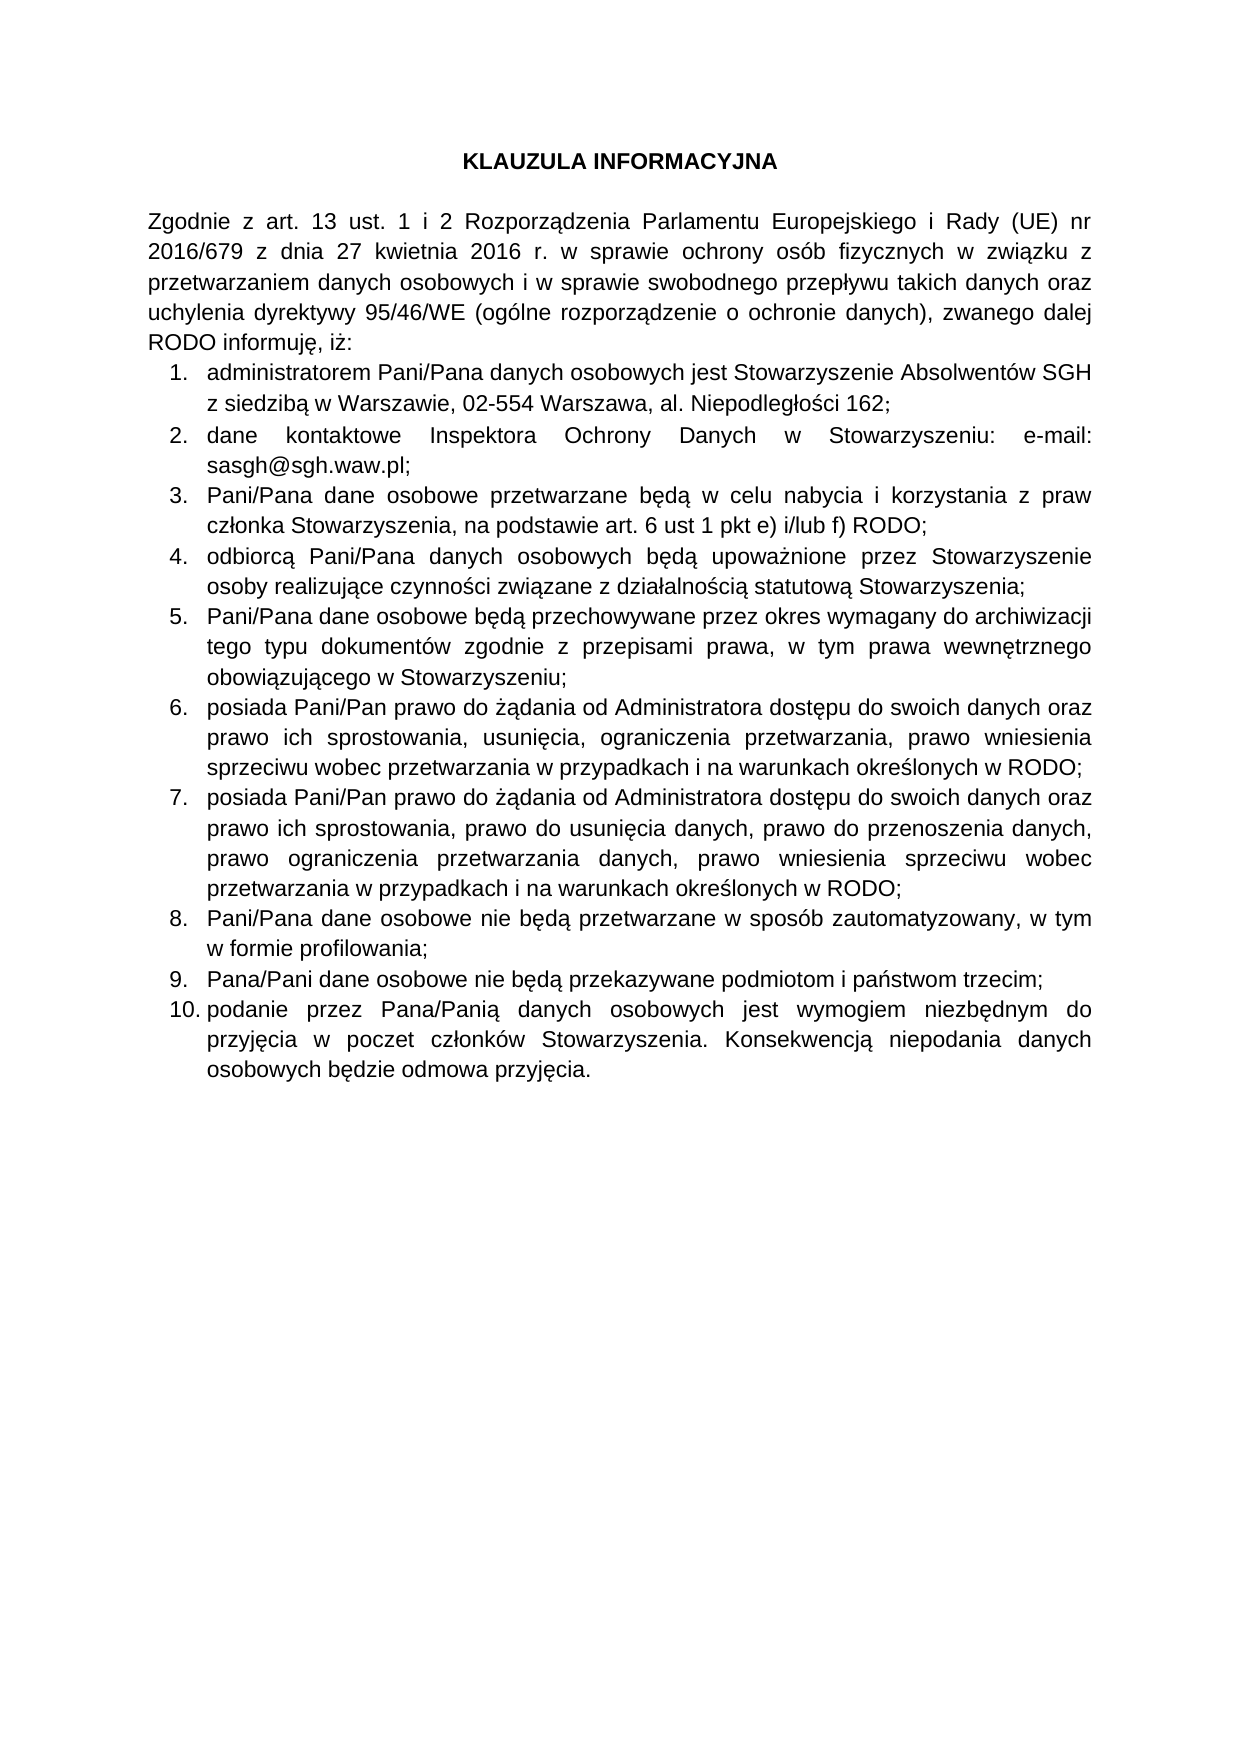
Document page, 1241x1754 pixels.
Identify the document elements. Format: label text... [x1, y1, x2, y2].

text KLAUZULA INFORMACYJNA [148, 148, 1093, 174]
list administratorem Pani/Pana danych osobowych jest Stowarzyszenie Absolwentów SGH z siedzibą w Warszawie, 02-554 Warszawa, al. Niepodległości 162; [169, 359, 1093, 418]
list Pani/Pana dane osobowe przetwarzane będą w celu nabycia i korzystania z praw członka Stowarzyszenia, na podstawie art. 6 ust 1 pkt e) i/lub f) RODO; [169, 482, 1093, 539]
list Pana/Pani dane osobowe nie będą przekazywane podmiotom i państwom trzecim; [169, 966, 1093, 992]
list Pani/Pana dane osobowe będą przechowywane przez okres wymagany do archiwizacji tego typu dokumentów zgodnie z przepisami prawa, w tym prawa wewnętrznego obowiązującego w Stowarzyszeniu; [169, 603, 1093, 690]
list odbiorcą Pani/Pana danych osobowych będą upoważnione przez Stowarzyszenie osoby realizujące czynności związane z działalnością statutową Stowarzyszenia; [169, 543, 1093, 599]
list podanie przez Pana/Panią danych osobowych jest wymogiem niezbędnym do przyjęcia w poczet członków Stowarzyszenia. Konsekwencją niepodania danych osobowych będzie odmowa przyjęcia. [169, 996, 1093, 1082]
list posiada Pani/Pan prawo do żądania od Administratora dostępu do swoich danych oraz prawo ich sprostowania, prawo do usunięcia danych, prawo do przenoszenia danych, prawo ograniczenia przetwarzania danych, prawo wniesienia sprzeciwu wobec przetwarzania w przypadkach i na warunkach określonych w RODO; [169, 784, 1093, 901]
text Zgodnie z art. 13 ust. 1 i 2 Rozporządzenia Parlamentu Europejskiego i Rady (UE) nr 2016/679 z dnia 27 kwietnia 2016 r. w sprawie ochrony osób fizycznych w związku z przetwarzaniem danych osobowych i w sprawie swobodnego przepływu takich danych oraz uchylenia dyrektywy 95/46/WE (ogólne rozporządzenie o ochronie danych), zwanego dalej RODO informuję, iż: [148, 208, 1093, 355]
list Pani/Pana dane osobowe nie będą przetwarzane w sposób zautomatyzowany, w tym w formie profilowania; [169, 905, 1093, 962]
list dane kontaktowe Inspektora Ochrony Danych w Stowarzyszeniu: e-mail: sasgh@sgh.waw.pl; [169, 422, 1093, 478]
list posiada Pani/Pan prawo do żądania od Administratora dostępu do swoich danych oraz prawo ich sprostowania, usunięcia, ograniczenia przetwarzania, prawo wniesienia sprzeciwu wobec przetwarzania w przypadkach i na warunkach określonych w RODO; [169, 694, 1093, 780]
